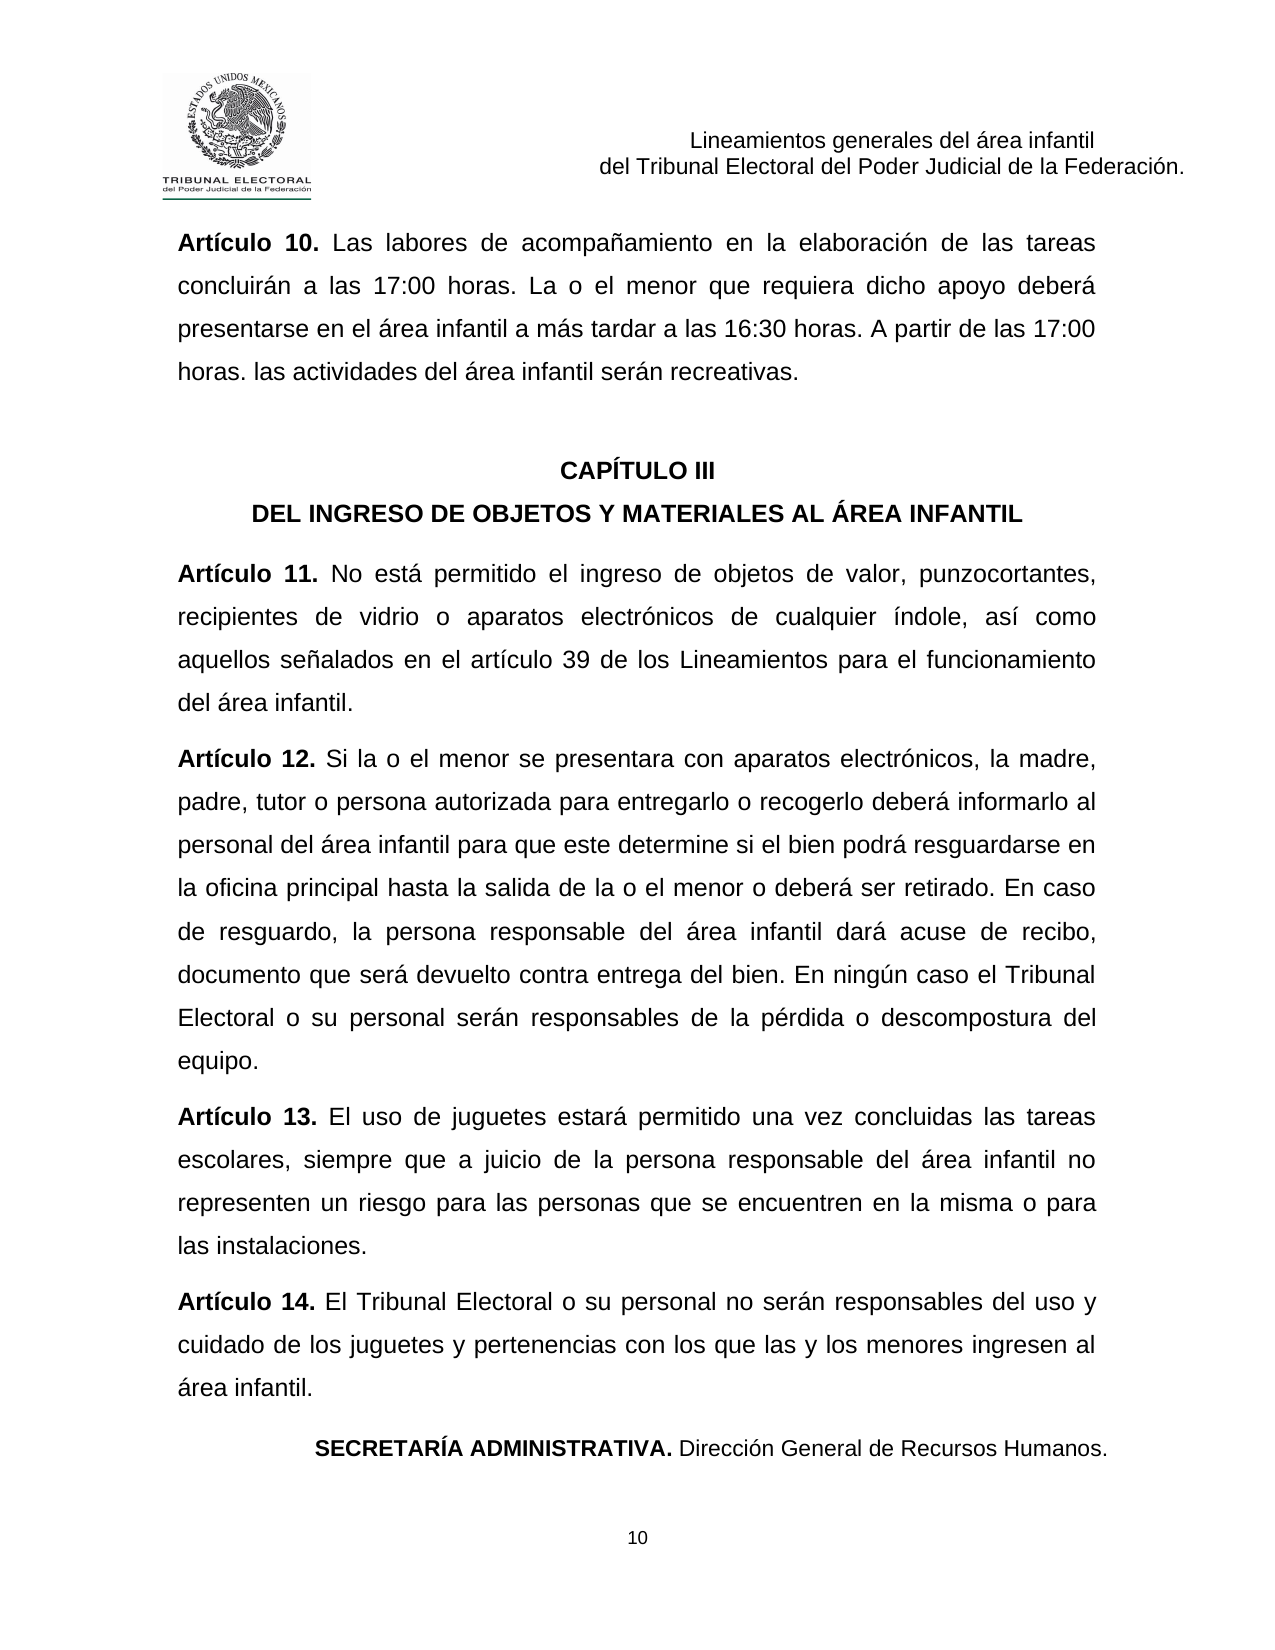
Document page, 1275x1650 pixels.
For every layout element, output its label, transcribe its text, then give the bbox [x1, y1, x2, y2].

text DEL INGRESO DE OBJETOS Y MATERIALES AL ÁREA INFANTIL [177, 499, 1098, 528]
text Artículo 13. El uso de juguetes estará permitido una vez concluidas las tareas escolares, siempre que a juicio de la persona responsable del área infantil no representen un riesgo para las personas que se encuentren en la misma o para las instalaciones. [177, 1102, 1098, 1260]
text Artículo 12. Si la o el menor se presentara con aparatos electrónicos, la madre, padre, tutor o persona autorizada para entregarlo o recogerlo deberá informarlo al personal del área infantil para que este determine si el bien podrá resguardarse en la oficina principal hasta la salida de la o el menor o deberá ser retirado. En caso de resguardo, la persona responsable del área infantil dará acuse de recibo, documento que será devuelto contra entrega del bien. En ningún caso el Tribunal Electoral o su personal serán responsables de la pérdida o descompostura del equipo. [177, 744, 1098, 1075]
text CAPÍTULO III [177, 456, 1098, 485]
text Artículo 10. Las labores de acompañamiento en la elaboración de las tareas concluirán a las 17:00 horas. La o el menor que requiera dicho apoyo deberá presentarse en el área infantil a más tardar a las 16:30 horas. A partir de las 17:00 horas. las actividades del área infantil serán recreativas. [177, 228, 1098, 386]
text Artículo 11. No está permitido el ingreso de objetos de valor, punzocortantes, recipientes de vidrio o aparatos electrónicos de cualquier índole, así como aquellos señalados en el artículo 39 de los Lineamientos para el funcionamiento del área infantil. [177, 559, 1098, 717]
picture [162, 73, 312, 200]
text Artículo 14. El Tribunal Electoral o su personal no serán responsables del uso y cuidado de los juguetes y pertenencias con los que las y los menores ingresen al área infantil. [177, 1287, 1098, 1402]
